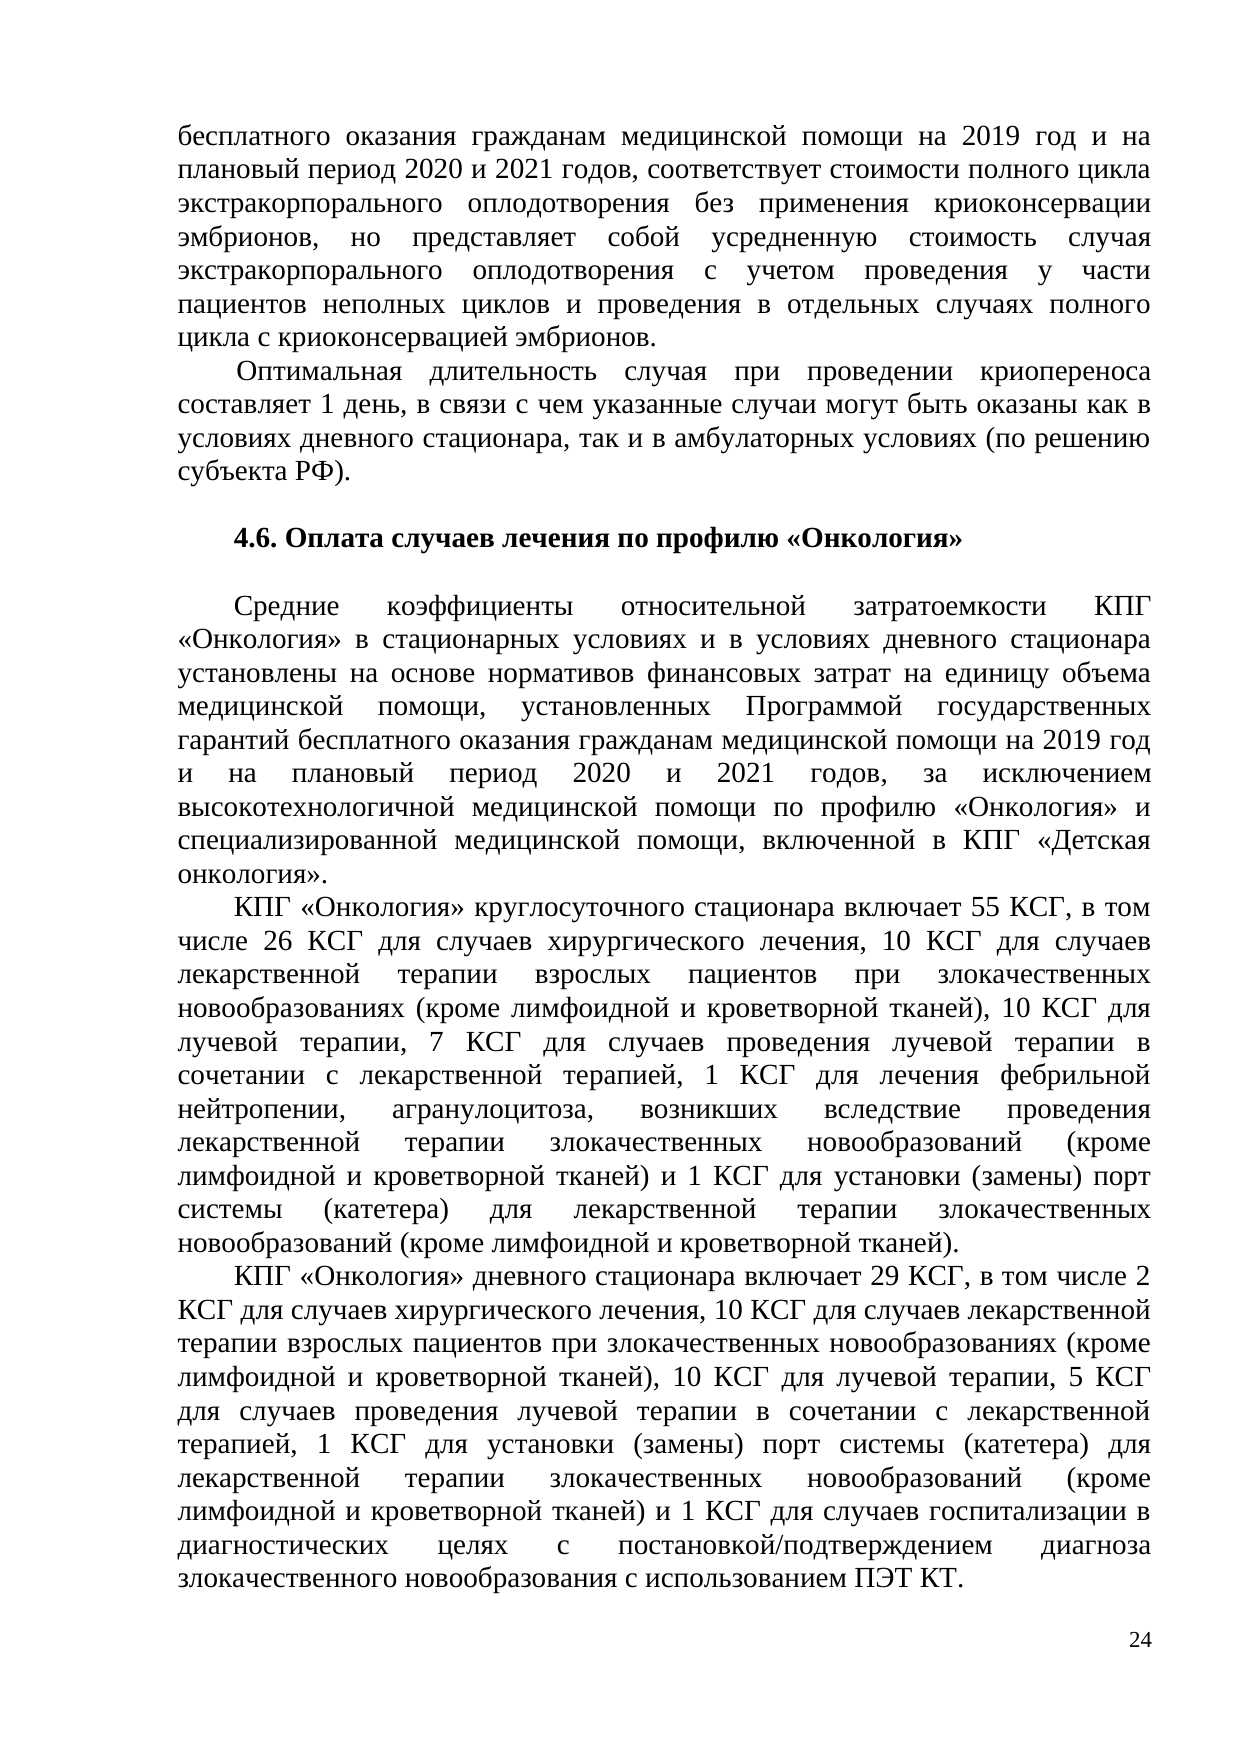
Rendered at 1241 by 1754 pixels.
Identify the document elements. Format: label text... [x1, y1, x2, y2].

text 4.6. Оплата случаев лечения по профилю «Онкология» [177, 521, 1152, 554]
text Средние коэффициенты относительной затратоемкости КПГ «Онкология» в стационарных условиях и в условиях дневного стационара установлены на основе нормативов финансовых затрат на единицу объема медицинской помощи, установленных Программой государственных гарантий бесплатного оказания гражданам медицинской помощи на 2019 год и на плановый период 2020 и 2021 годов, за исключением высокотехнологичной медицинской помощи по профилю «Онкология» и специализированной медицинской помощи, включенной в КПГ «Детская онкология». [177, 588, 1152, 889]
text Оптимальная длительность случая при проведении криопереноса составляет 1 день, в связи с чем указанные случаи могут быть оказаны как в условиях дневного стационара, так и в амбулаторных условиях (по решению субъекта РФ). [177, 353, 1152, 487]
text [177, 118, 1152, 353]
text КПГ «Онкология» круглосуточного стационара включает 55 КСГ, в том числе 26 КСГ для случаев хирургического лечения, 10 КСГ для случаев лекарственной терапии взрослых пациентов при злокачественных новообразованиях (кроме лимфоидной и кроветворной тканей), 10 КСГ для лучевой терапии, 7 КСГ для случаев проведения лучевой терапии в сочетании с лекарственной терапией, 1 КСГ для лечения фебрильной нейтропении, агранулоцитоза, возникших вследствие проведения лекарственной терапии злокачественных новообразований (кроме лимфоидной и кроветворной тканей) и 1 КСГ для установки (замены) порт системы (катетера) для лекарственной терапии злокачественных новообразований (кроме лимфоидной и кроветворной тканей). [177, 889, 1152, 1258]
text КПГ «Онкология» дневного стационара включает 29 КСГ, в том числе 2 КСГ для случаев хирургического лечения, 10 КСГ для случаев лекарственной терапии взрослых пациентов при злокачественных новообразованиях (кроме лимфоидной и кроветворной тканей), 10 КСГ для лучевой терапии, 5 КСГ для случаев проведения лучевой терапии в сочетании с лекарственной терапией, 1 КСГ для установки (замены) порт системы (катетера) для лекарственной терапии злокачественных новообразований (кроме лимфоидной и кроветворной тканей) и 1 КСГ для случаев госпитализации в диагностических целях с постановкой/подтверждением диагноза злокачественного новообразования с использованием ПЭТ КТ. [177, 1258, 1152, 1594]
